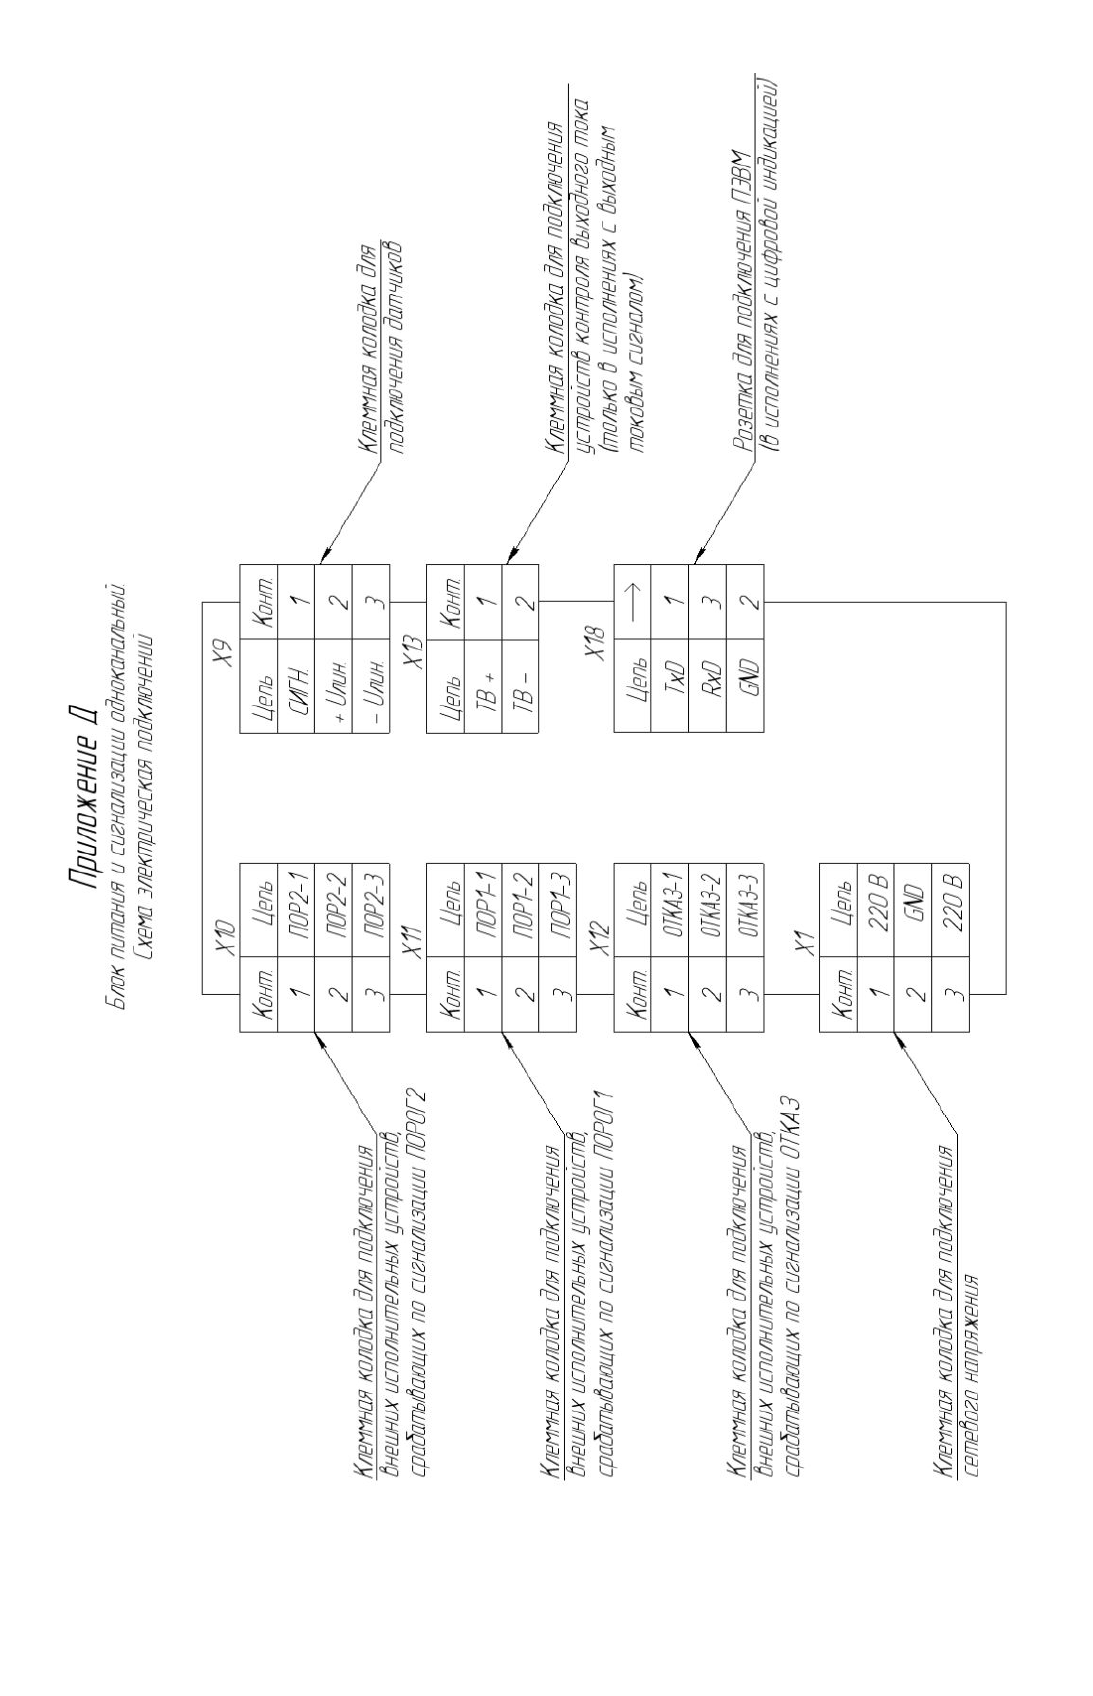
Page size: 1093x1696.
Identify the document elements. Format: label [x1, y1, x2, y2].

picture [59, 73, 1034, 1487]
